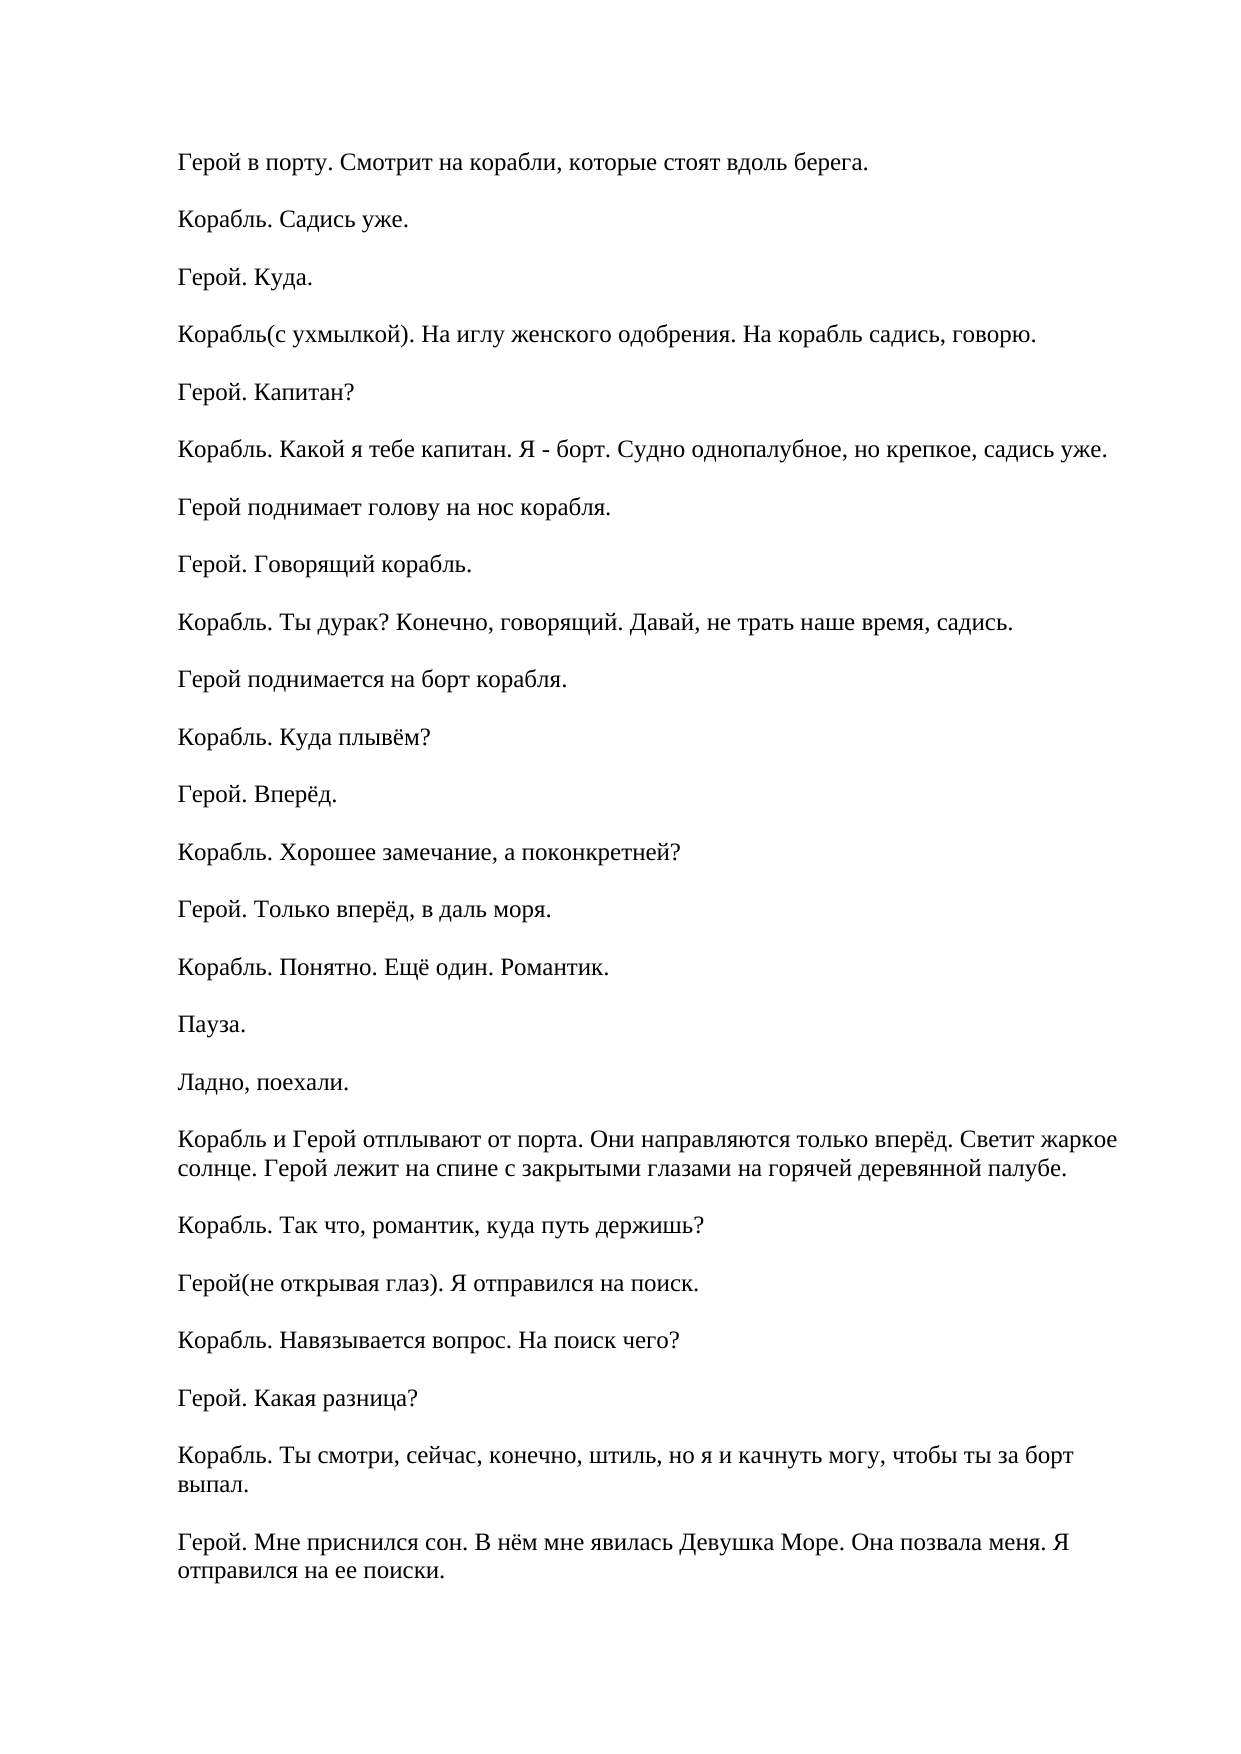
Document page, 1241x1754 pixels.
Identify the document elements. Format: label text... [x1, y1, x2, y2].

text Пауза. [177, 1009, 1152, 1038]
text Корабль и Герой отплывают от порта. Они направляются только вперёд. Светит жаркое солнце. Герой лежит на спине с закрытыми глазами на горячей деревянной палубе. [177, 1124, 1152, 1182]
text Корабль. Понятно. Ещё один. Романтик. [177, 952, 1152, 981]
text Корабль. Так что, романтик, куда путь держишь? [177, 1211, 1152, 1239]
text Герой. Мне приснился сон. В нём мне явилась Девушка Море. Она позвала меня. Я отправился на ее поиски. [177, 1527, 1152, 1584]
text Герой. Только вперёд, в даль моря. [177, 894, 1152, 923]
text Герой. Куда. [177, 262, 1152, 291]
text Герой(не открывая глаз). Я отправился на поиск. [177, 1268, 1152, 1297]
text Корабль. Ты дурак? Конечно, говорящий. Давай, не трать наше время, садись. [177, 607, 1152, 636]
text Герой в порту. Смотрит на корабли, которые стоят вдоль берега. [177, 147, 1152, 176]
text Корабль. Навязывается вопрос. На поиск чего? [177, 1326, 1152, 1354]
text Герой поднимается на борт корабля. [177, 664, 1152, 693]
text Ладно, поехали. [177, 1067, 1152, 1096]
text Корабль. Хорошее замечание, а поконкретней? [177, 837, 1152, 866]
text Герой. Говорящий корабль. [177, 549, 1152, 578]
text Корабль. Садись уже. [177, 204, 1152, 233]
text Герой поднимает голову на нос корабля. [177, 492, 1152, 521]
text Герой. Какая разница? [177, 1383, 1152, 1412]
text Герой. Вперёд. [177, 779, 1152, 808]
text Корабль. Ты смотри, сейчас, конечно, штиль, но я и качнуть могу, чтобы ты за борт выпал. [177, 1441, 1152, 1498]
text Корабль. Куда плывём? [177, 722, 1152, 751]
text Корабль. Какой я тебе капитан. Я - борт. Судно однопалубное, но крепкое, садись уже. [177, 434, 1152, 463]
text Герой. Капитан? [177, 377, 1152, 406]
text Корабль(с ухмылкой). На иглу женского одобрения. На корабль садись, говорю. [177, 319, 1152, 348]
